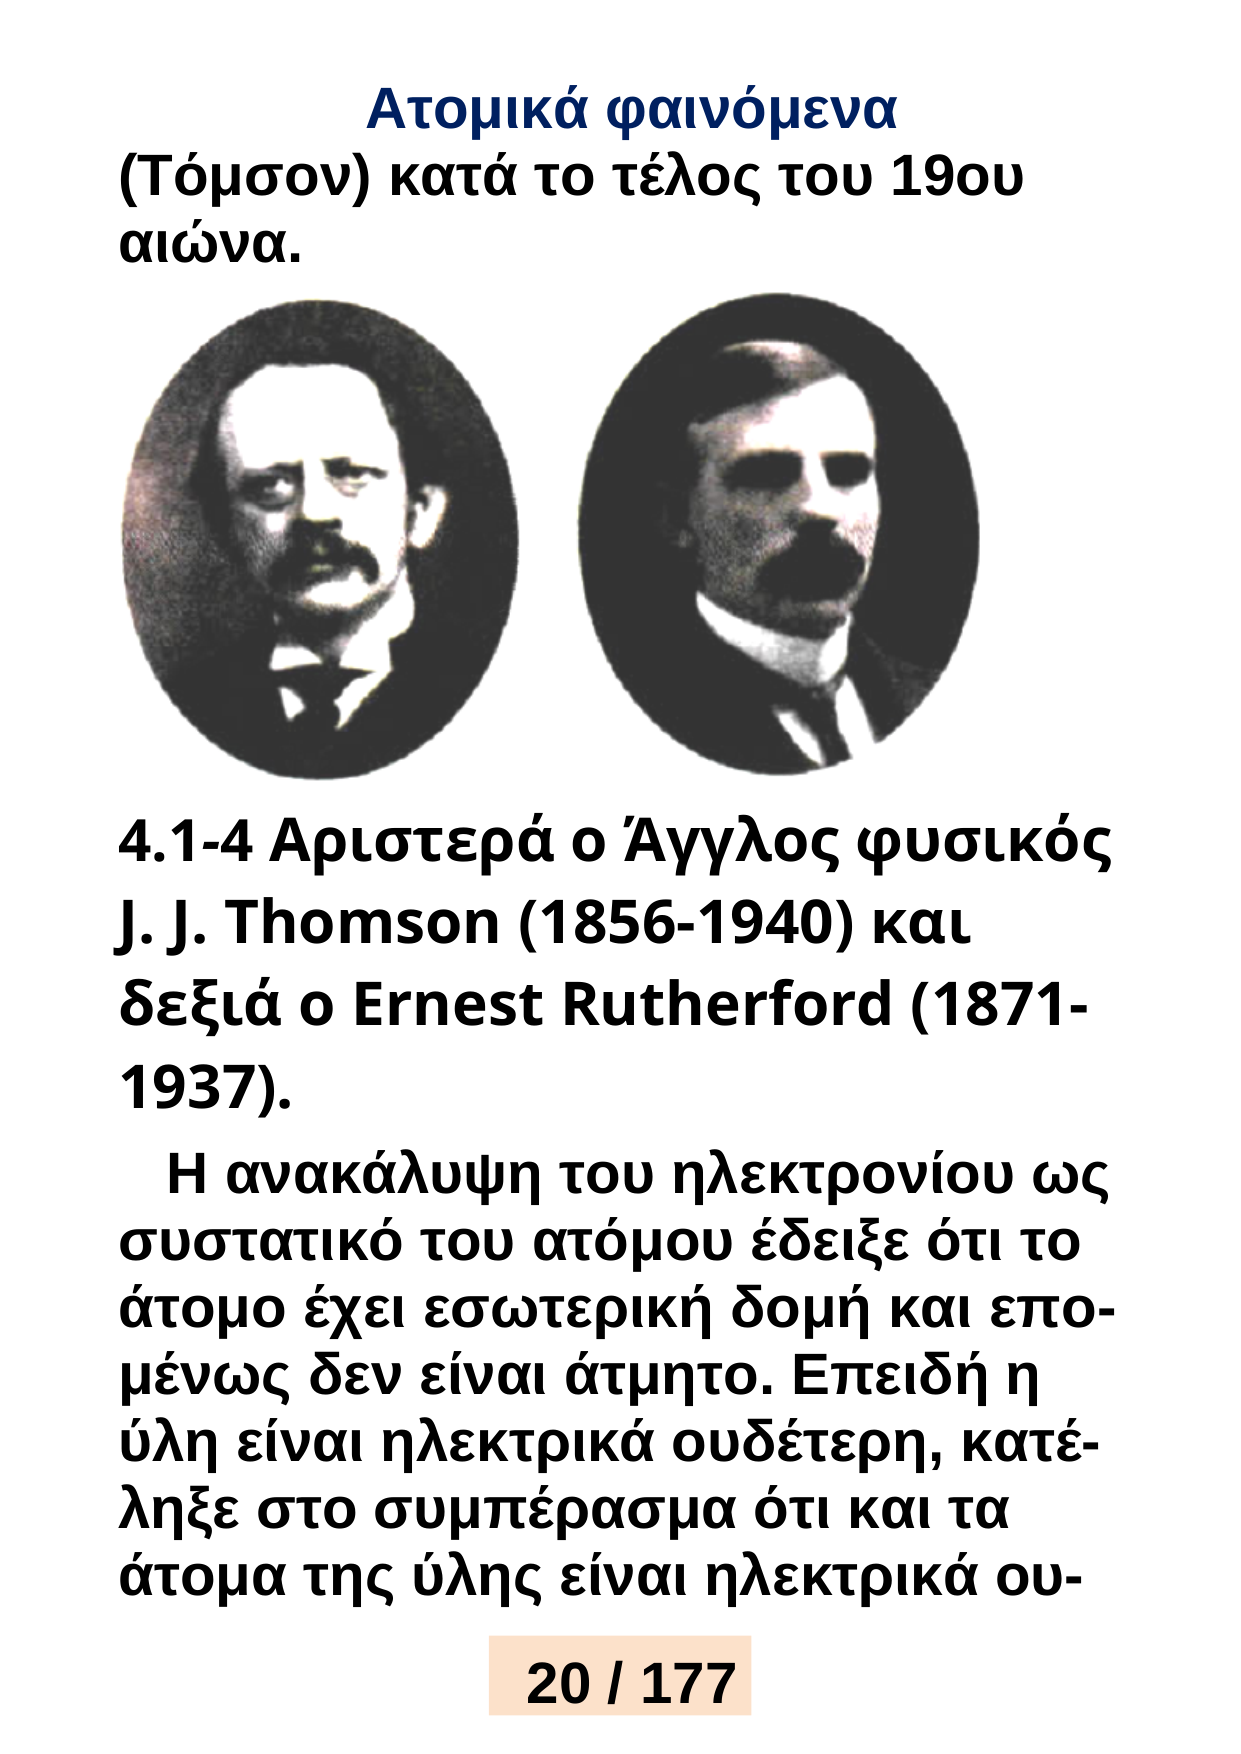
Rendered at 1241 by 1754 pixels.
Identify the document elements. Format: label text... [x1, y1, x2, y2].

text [118, 141, 1122, 275]
text 4.1-4 Αριστερά ο Άγγλος φυσικός J. J. Thomson (1856-1940) και δεξιά ο Ernest Rutherford (1871-1937). [118, 797, 1122, 1126]
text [118, 1138, 1122, 1608]
